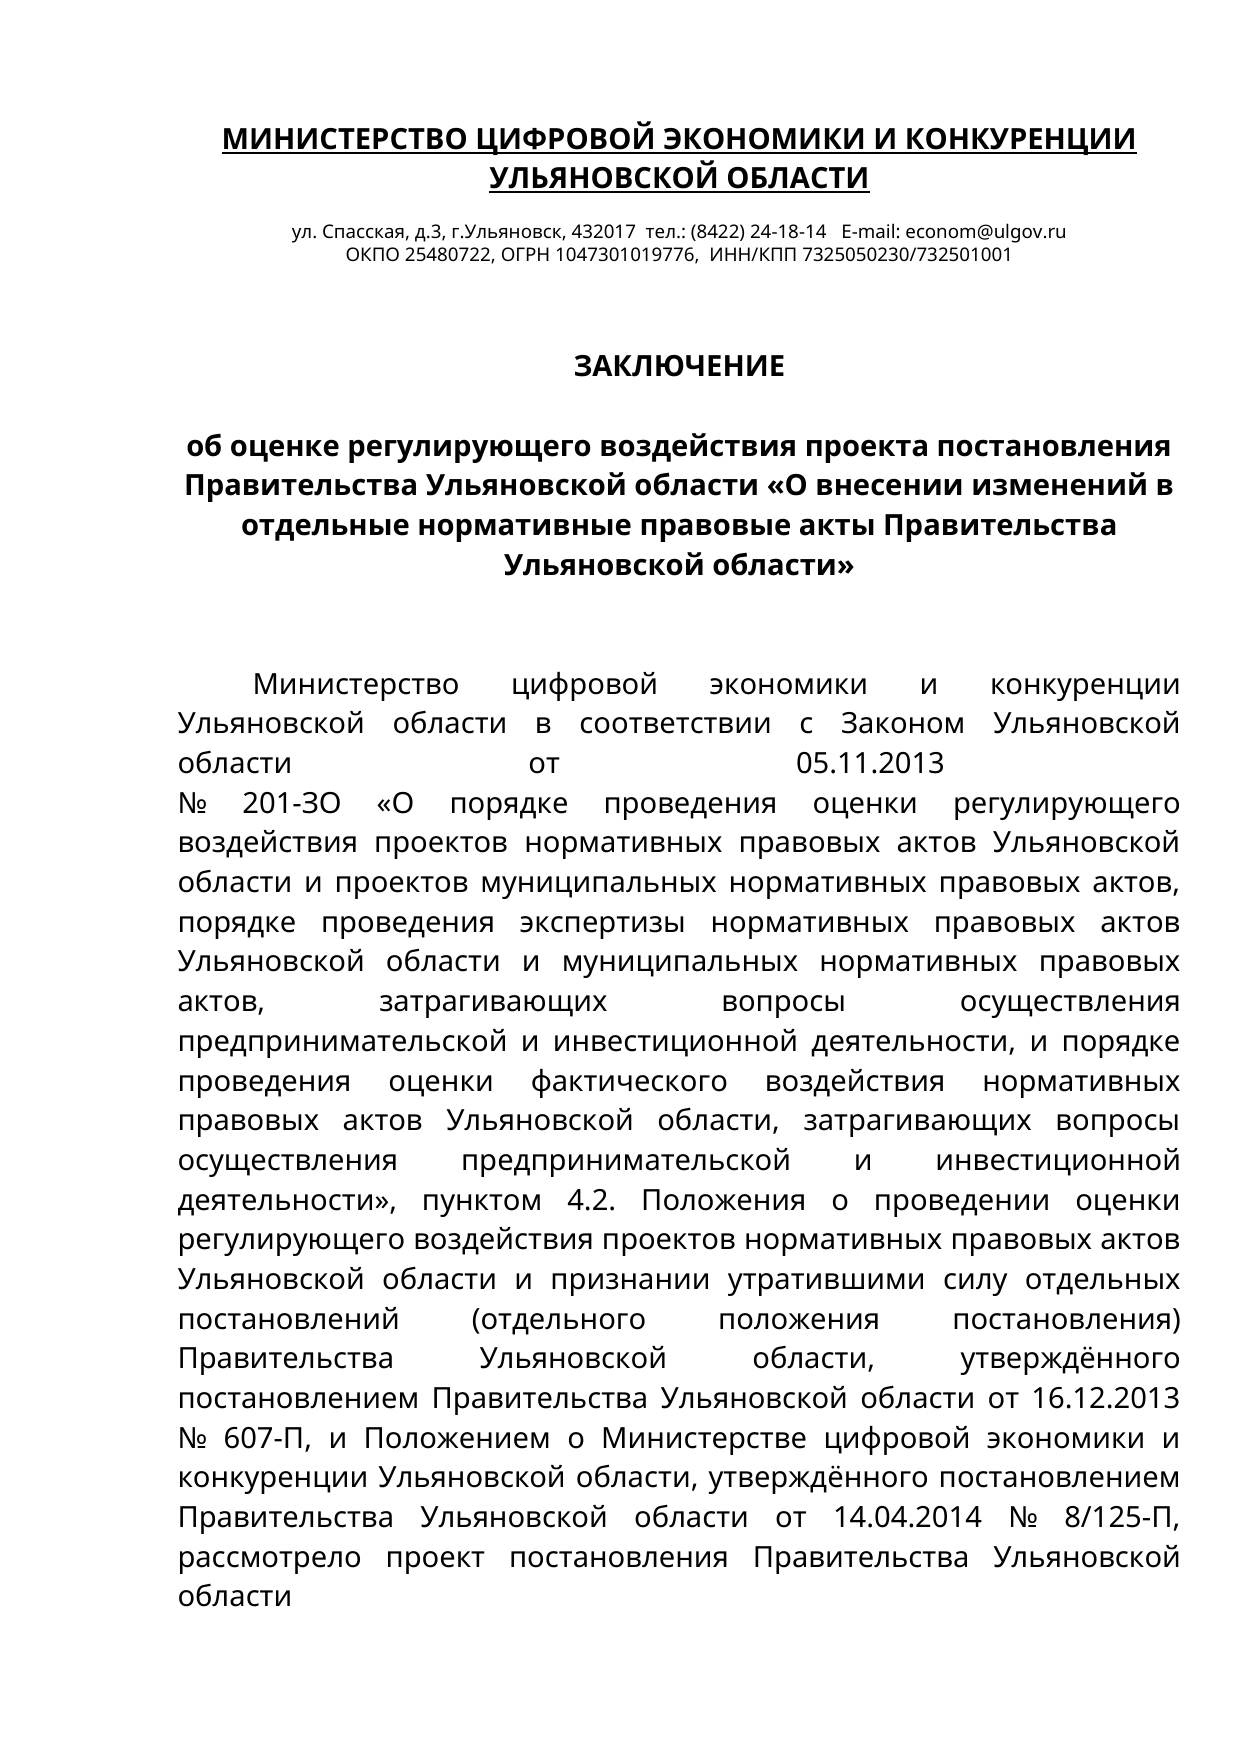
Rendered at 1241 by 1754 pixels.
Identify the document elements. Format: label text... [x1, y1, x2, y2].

text ОКПО 25480722, ОГРН 1047301019776, ИНН/КПП 7325050230/732501001 [177, 243, 1181, 266]
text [177, 663, 1181, 1615]
text Заключение [177, 345, 1181, 385]
text МИНИСТЕРСТВО ЦИФРОВОЙ ЭКОНОМИКИ И КОНКУРЕНЦИИ УЛЬЯНОВСКОЙ ОБЛАСТИ [177, 118, 1181, 197]
text об оценке регулирующего воздействия проекта постановления Правительства Ульяновской области «О внесении изменений в отдельные нормативные правовые акты Правительства Ульяновской области» [177, 425, 1181, 583]
text ул. Спасская, д.3, г.Ульяновск, 432017 тел.: (8422) 24-18-14 E-mail: econom@ulgov.ru [177, 220, 1181, 243]
